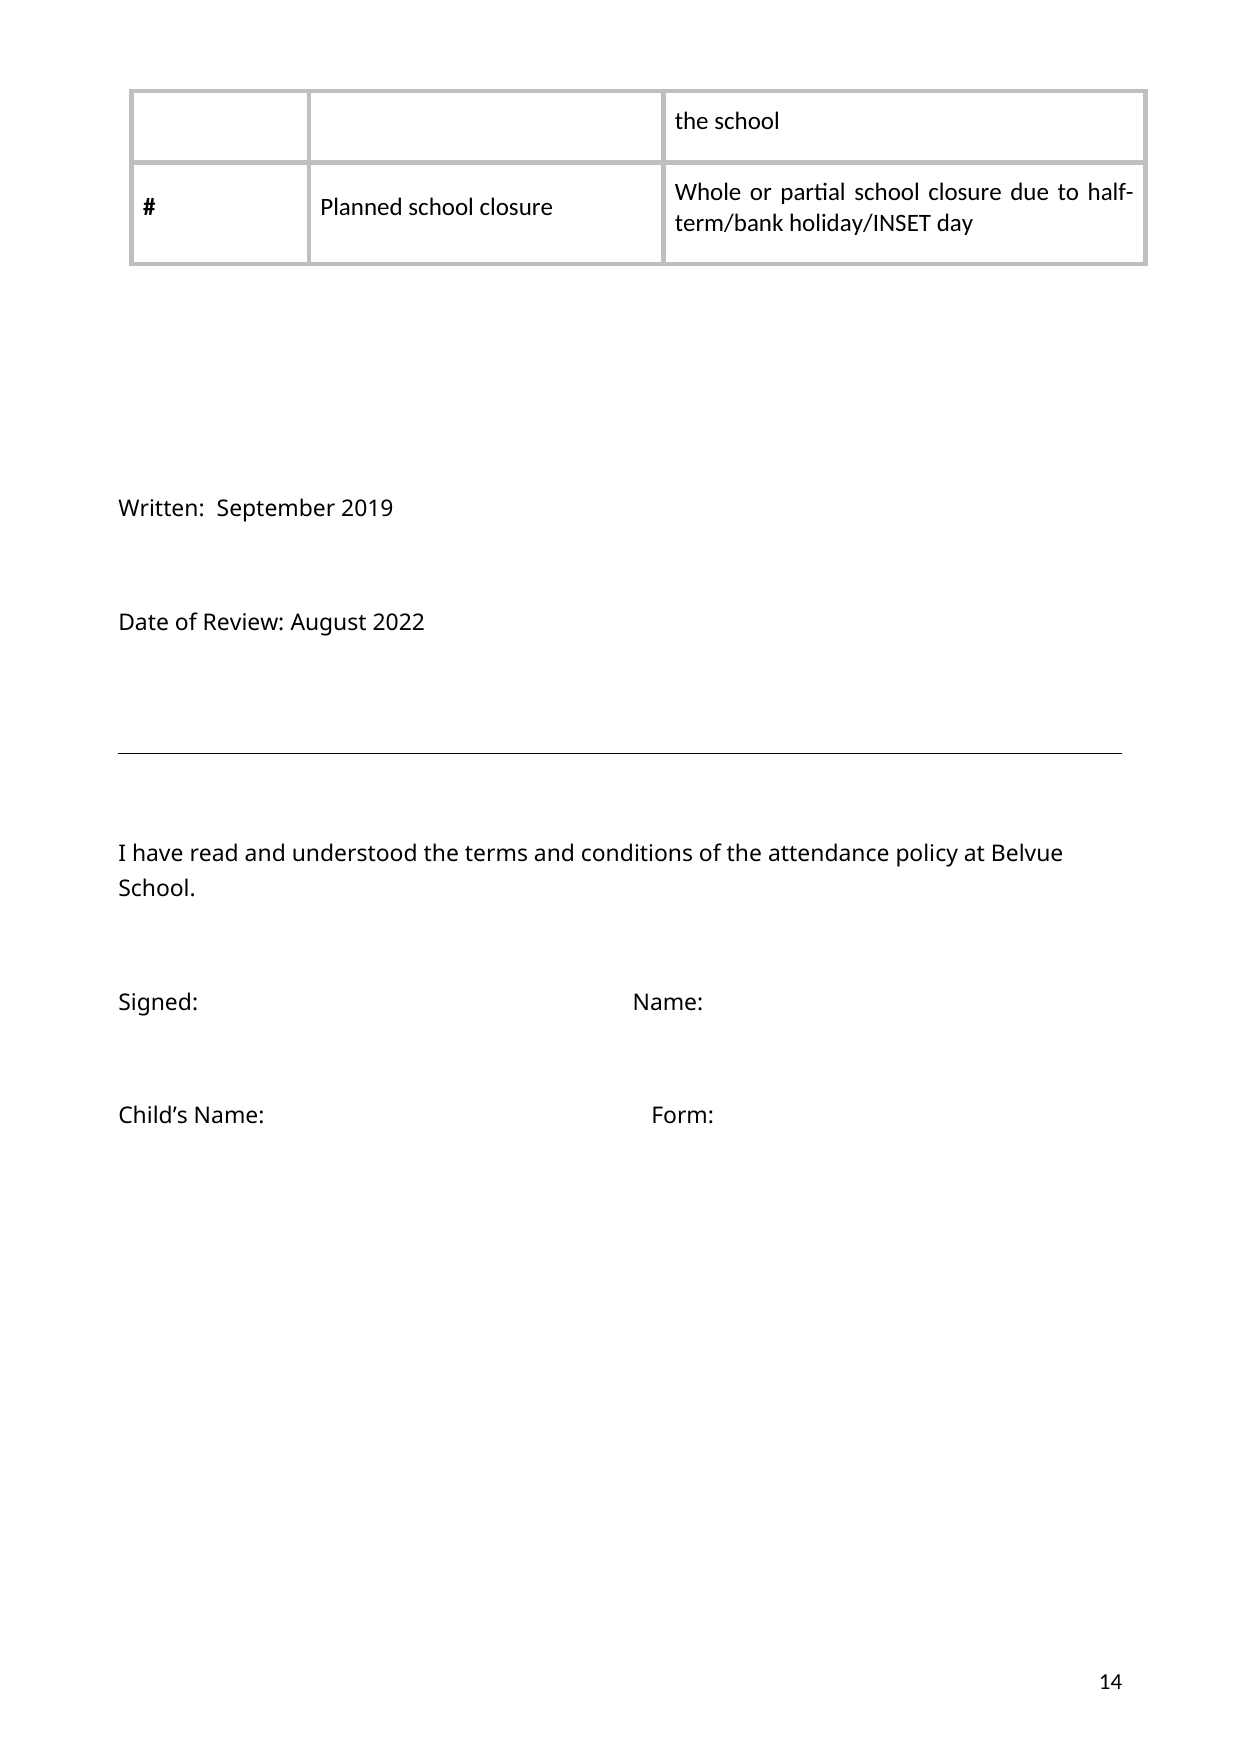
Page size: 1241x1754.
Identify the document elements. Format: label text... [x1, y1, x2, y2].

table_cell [311, 93, 661, 160]
table_cell Whole or partial school closure due to half-term/bank holiday/INSET day [666, 165, 1143, 262]
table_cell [666, 93, 1143, 160]
text Signed: Name: [118, 986, 1122, 1017]
table_cell Z [134, 93, 307, 160]
table_cell Planned school closure [311, 165, 661, 262]
text I have read and understood the terms and conditions of the attendance policy at . [118, 836, 1122, 904]
table_cell # [134, 165, 307, 262]
text Child’s Name: Form: [118, 1099, 1122, 1131]
text Date of Review: August 2022 [118, 606, 1110, 637]
text Written: September 2019 [118, 492, 1110, 523]
